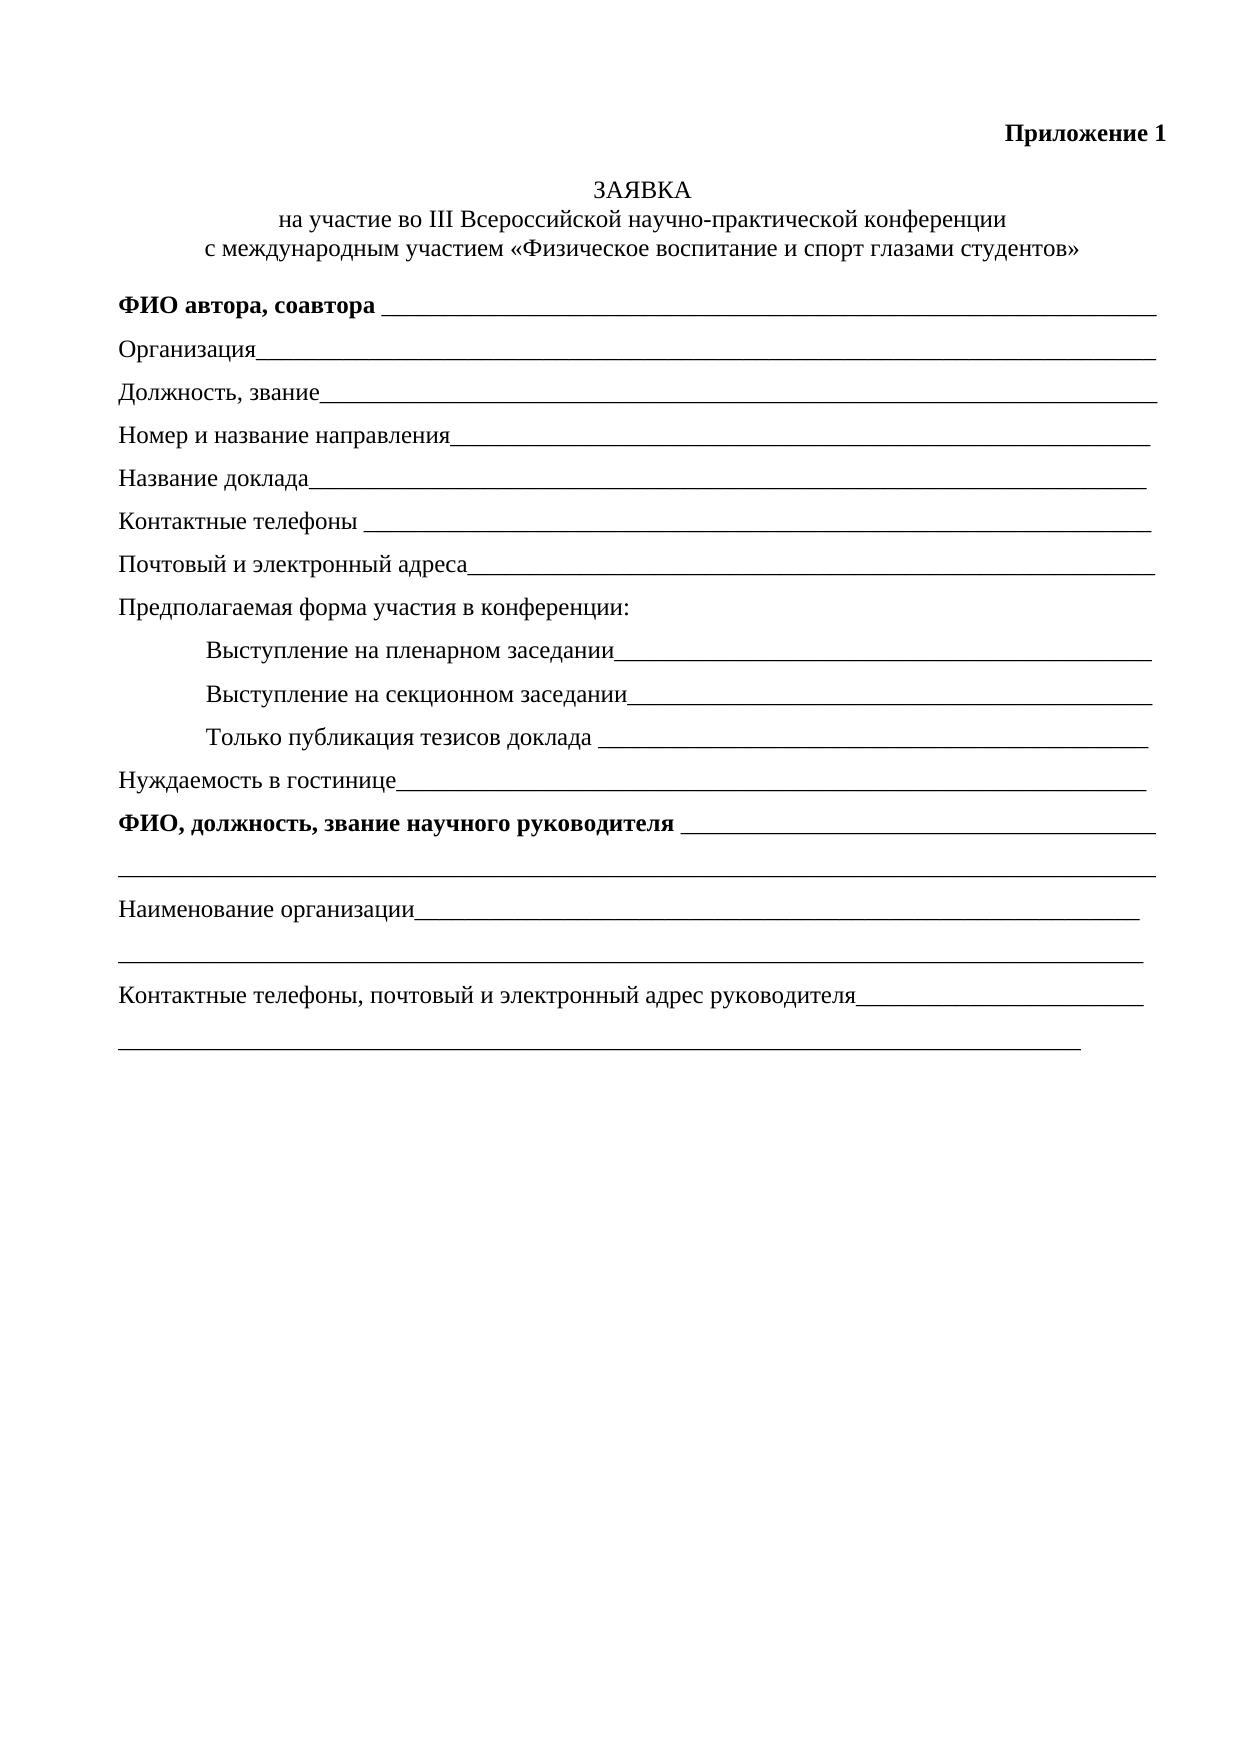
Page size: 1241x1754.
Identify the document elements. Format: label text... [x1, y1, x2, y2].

text Контактные телефоны _______________________________________________________________ [118, 506, 1167, 535]
text Нуждаемость в гостинице____________________________________________________________ [118, 765, 1167, 794]
text _____________________________________________________________________________ [118, 1024, 1167, 1052]
text на участие во III Всероссийской научно-практической конференции [118, 204, 1167, 233]
text Почтовый и электронный адреса_______________________________________________________ [118, 549, 1167, 578]
text Наименование организации__________________________________________________________ [118, 894, 1167, 923]
text Контактные телефоны, почтовый и электронный адрес руководителя_______________________ [118, 981, 1167, 1009]
text __________________________________________________________________________________ [118, 937, 1167, 966]
text Выступление на секционном заседании__________________________________________ [206, 679, 1167, 707]
text Должность, звание___________________________________________________________________ [118, 377, 1167, 406]
text Название доклада___________________________________________________________________ [118, 463, 1167, 492]
text Предполагаемая форма участия в конференции: [118, 592, 1167, 621]
text Только публикация тезисов доклада ____________________________________________ [206, 722, 1167, 751]
text Выступление на пленарном заседании___________________________________________ [206, 636, 1167, 664]
text с международным участием «Физическое воспитание и спорт глазами студентов» [118, 233, 1167, 262]
text Организация________________________________________________________________________ [118, 334, 1167, 362]
text Номер и название направления________________________________________________________ [118, 420, 1167, 449]
text ФИО автора, соавтора ______________________________________________________________ [118, 291, 1167, 319]
text ЗАЯВКА [118, 176, 1167, 204]
text Приложение 1 [118, 118, 1167, 147]
text ___________________________________________________________________________________ [118, 851, 1167, 880]
text ФИО, должность, звание научного руководителя ______________________________________ [118, 808, 1167, 837]
